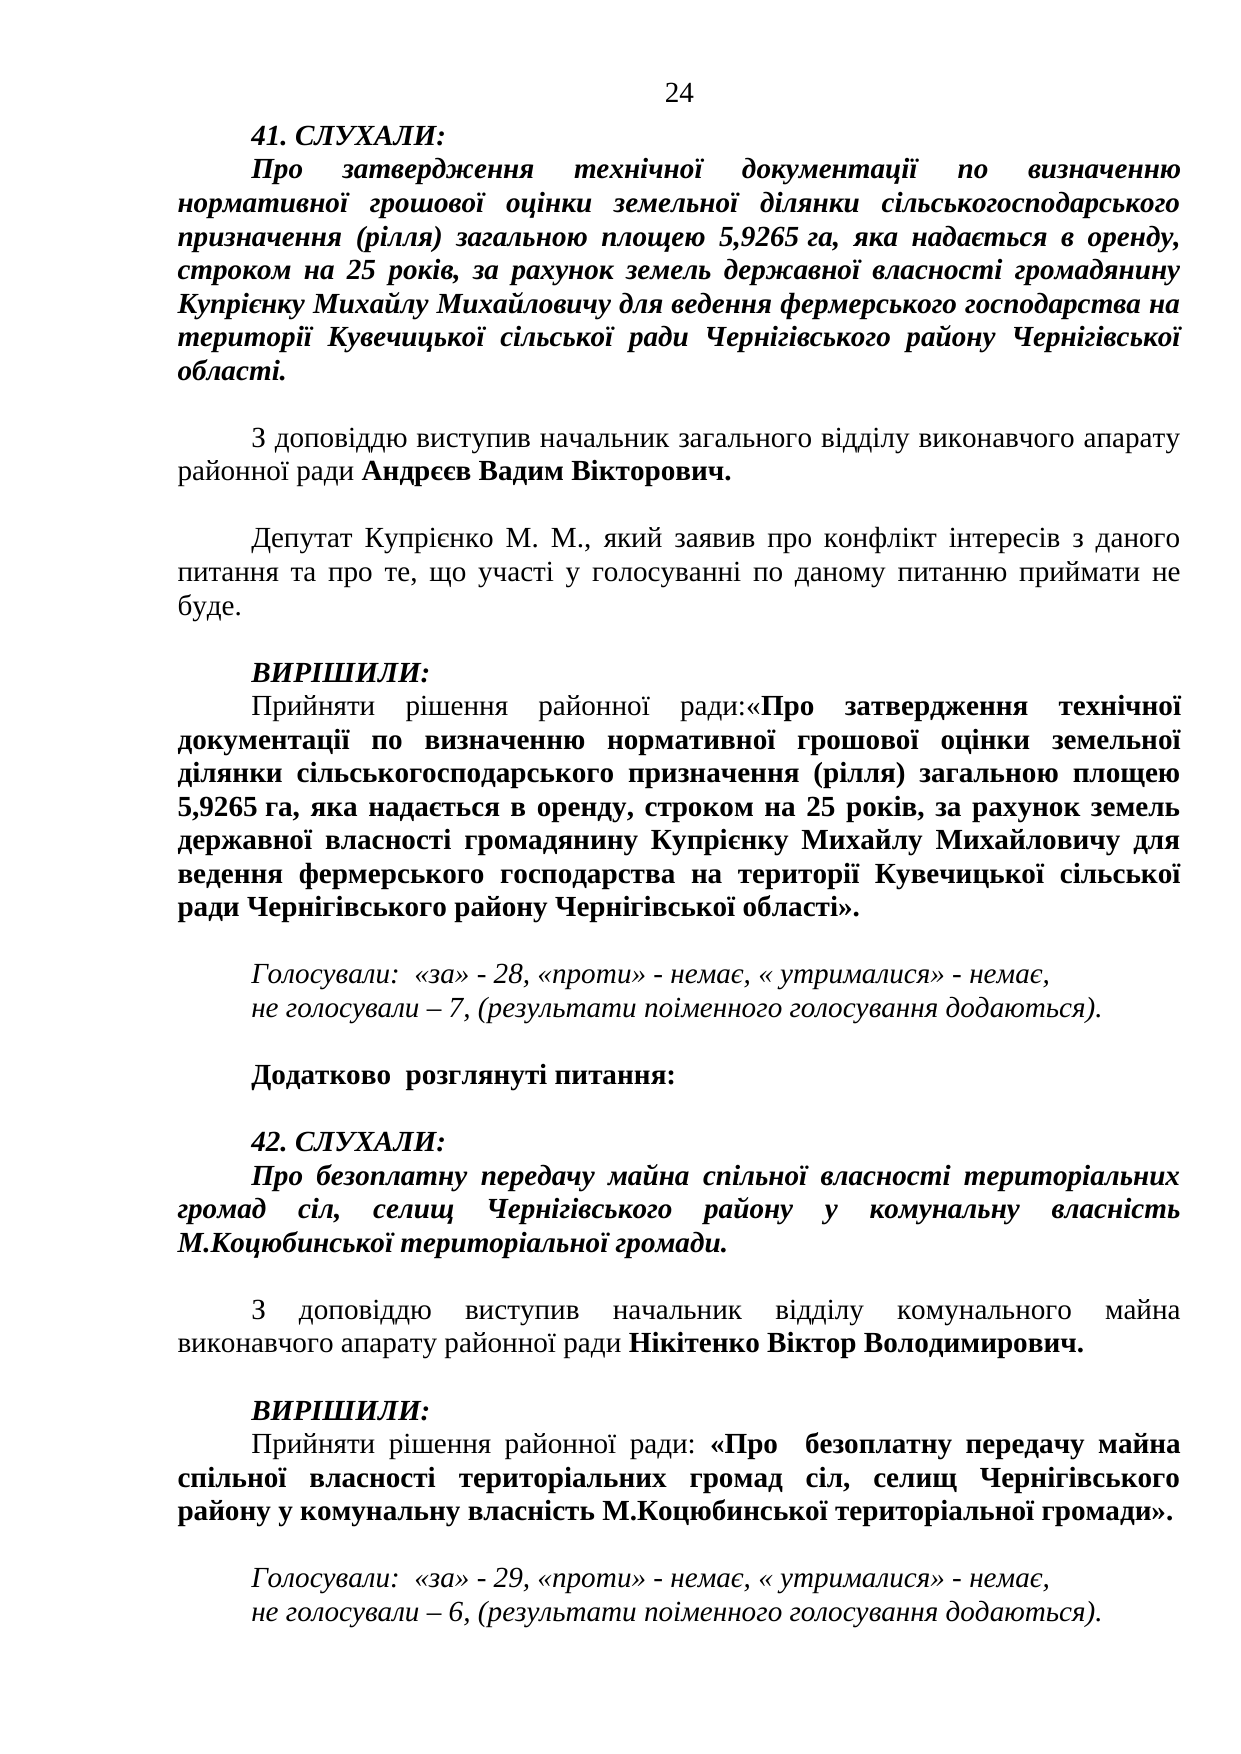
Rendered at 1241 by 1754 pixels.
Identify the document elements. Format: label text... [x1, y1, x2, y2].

text З доповіддю виступив начальник відділу комунального майна виконавчого апарату районної ради Нікітенко Віктор Володимирович. [177, 1292, 1181, 1359]
text Прийняти рішення районної ради:«Про затвердження технічної документації по визначенню нормативної грошової оцінки земельної ділянки сільськогосподарського призначення (рілля) загальною площею 5,9265 га, яка надається в оренду, строком на 25 років, за рахунок земель державної власності громадянину Купрієнку Михайлу Михайловичу для ведення фермерського господарства на території Кувечицької сільської ради Чернігівського району Чернігівської області». [177, 688, 1181, 923]
text ВИРІШИЛИ: [177, 1393, 1181, 1426]
text Голосували: «за» - 28, «проти» - немає, « утрималися» - немає, [177, 957, 1181, 990]
text Про затвердження технічної документації по визначенню нормативної грошової оцінки земельної ділянки сільськогосподарського призначення (рілля) загальною площею 5,9265 га, яка надається в оренду, строком на 25 років, за рахунок земель державної власності громадянину Купрієнку Михайлу Михайловичу для ведення фермерського господарства на території Кувечицької сільської ради Чернігівського району Чернігівської області. [177, 152, 1181, 386]
text Додатково розглянуті питання: [177, 1057, 1181, 1091]
text не голосували – 6, (результати поіменного голосування додаються). [177, 1594, 1181, 1627]
text Про безоплатну передачу майна спільної власності територіальних громад сіл, селищ Чернігівського району у комунальну власність М.Коцюбинської територіальної громади. [177, 1158, 1181, 1258]
text Депутат Купрієнко М. М., який заявив про конфлікт інтересів з даного питання та про те, що участі у голосуванні по даному питанню приймати не буде. [177, 521, 1181, 621]
text не голосували – 7, (результати поіменного голосування додаються). [177, 990, 1181, 1024]
text З доповіддю виступив начальник загального відділу виконавчого апарату районної ради Андрєєв Вадим Вікторович. [177, 420, 1181, 487]
text 42. СЛУХАЛИ: [177, 1124, 1181, 1158]
text 41. СЛУХАЛИ: [177, 118, 1181, 152]
text Голосували: «за» - 29, «проти» - немає, « утрималися» - немає, [177, 1560, 1181, 1594]
text Прийняти рішення районної ради: «Про безоплатну передачу майна спільної власності територіальних громад сіл, селищ Чернігівського району у комунальну власність М.Коцюбинської територіальної громади». [177, 1426, 1181, 1527]
text ВИРІШИЛИ: [177, 655, 1181, 688]
